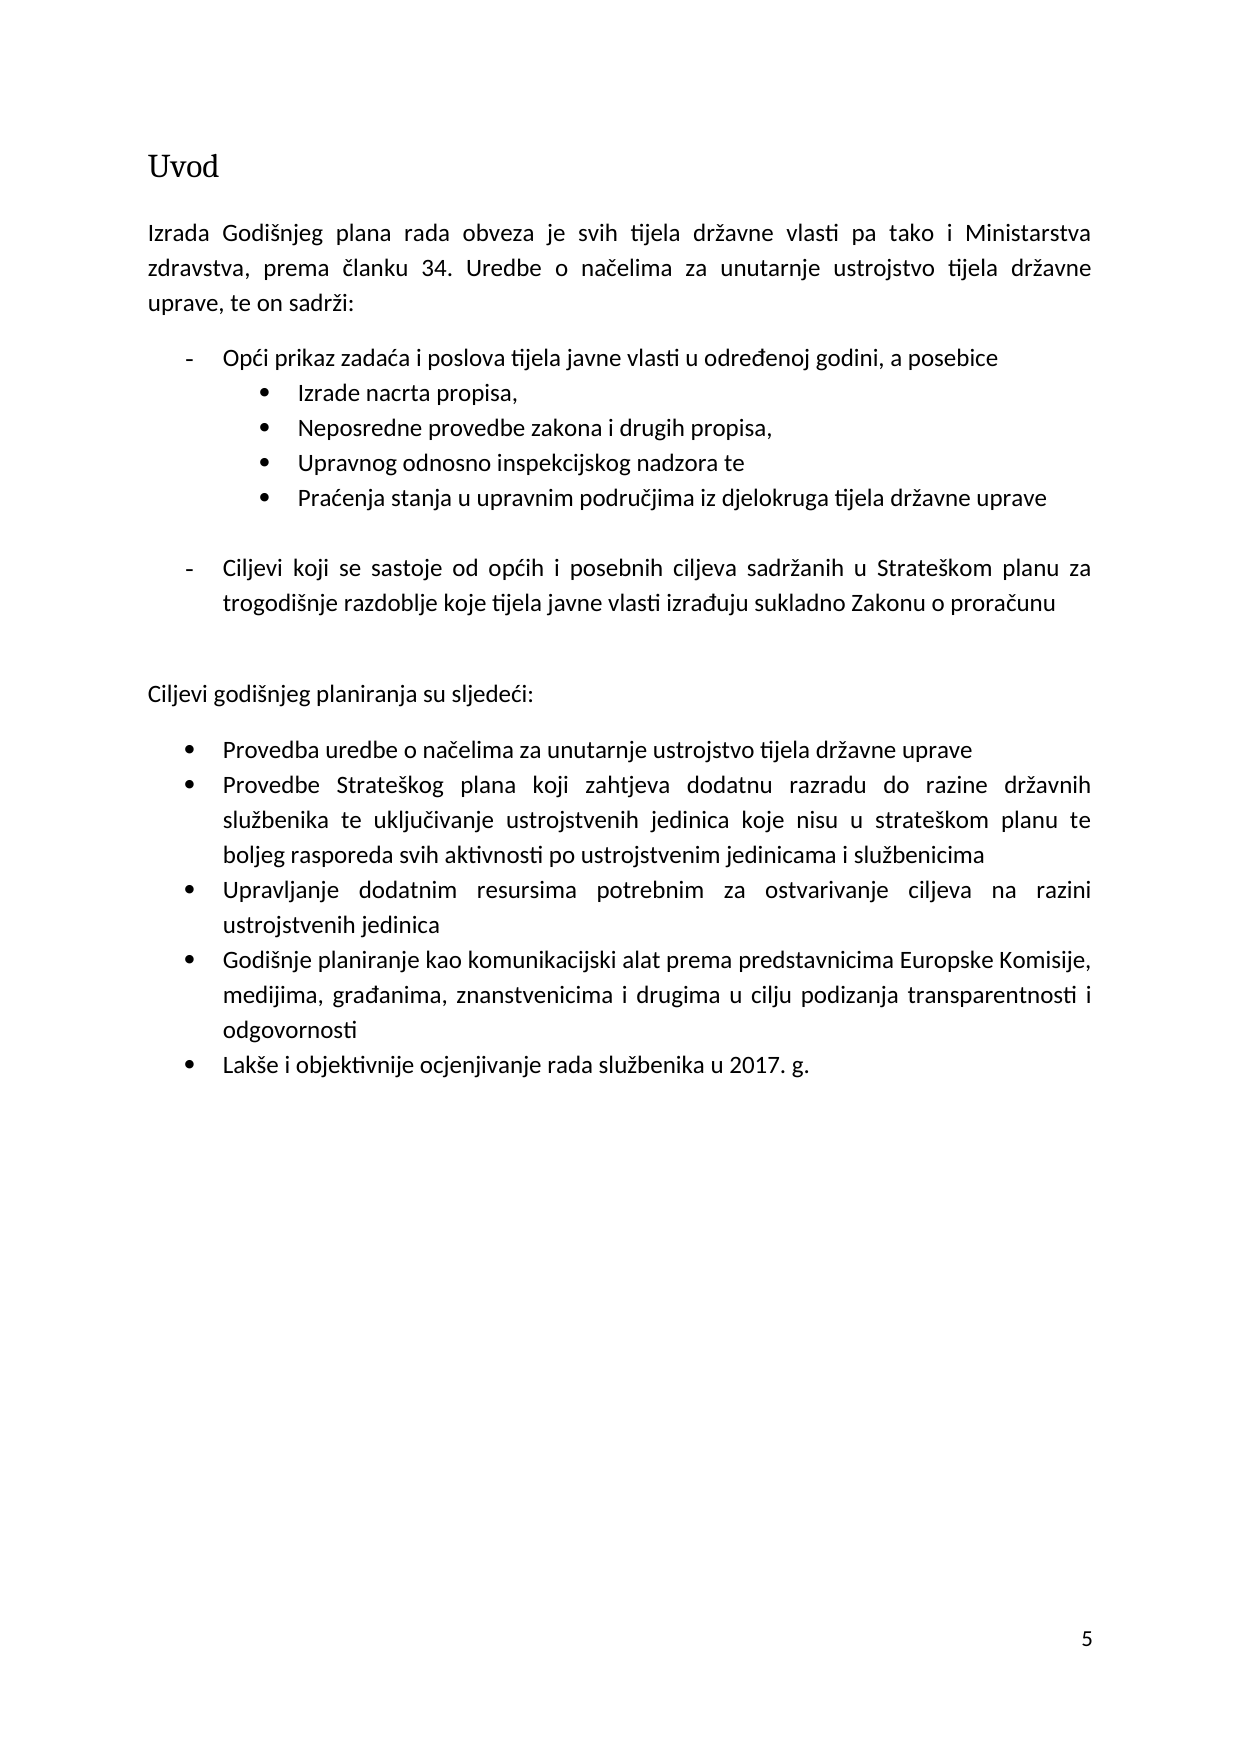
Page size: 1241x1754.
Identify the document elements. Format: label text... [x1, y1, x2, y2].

list Izrade nacrta propisa, [260, 377, 1093, 408]
list Upravnog odnosno inspekcijskog nadzora te [260, 447, 1093, 478]
list Godišnje planiranje kao komunikacijski alat prema predstavnicima Europske Komisije, medijima, građanima, znanstvenicima i drugima u cilju podizanja transparentnosti i odgovornosti [185, 944, 1093, 1045]
list Ciljevi koji se sastoje od općih i posebnih ciljeva sadržanih u Strateškom planu za trogodišnje razdoblje koje tijela javne vlasti izrađuju sukladno Zakonu o proračunu [185, 552, 1093, 618]
subtitle Uvod [148, 148, 1093, 186]
text Ciljevi godišnjeg planiranja su sljedeći: [148, 678, 1093, 709]
list Lakše i objektivnije ocjenjivanje rada službenika u 2017. g. [185, 1049, 1093, 1080]
list Praćenja stanja u upravnim područjima iz djelokruga tijela državne uprave [260, 482, 1093, 513]
list Provedbe Strateškog plana koji zahtjeva dodatnu razradu do razine državnih službenika te uključivanje ustrojstvenih jedinica koje nisu u strateškom planu te boljeg rasporeda svih aktivnosti po ustrojstvenim jedinicama i službenicima [185, 769, 1093, 870]
list Upravljanje dodatnim resursima potrebnim za ostvarivanje ciljeva na razini ustrojstvenih jedinica [185, 874, 1093, 940]
list Provedba uredbe o načelima za unutarnje ustrojstvo tijela državne uprave [185, 734, 1093, 765]
list Opći prikaz zadaća i poslova tijela javne vlasti u određenoj godini, a posebice [185, 342, 1093, 373]
text Izrada Godišnjeg plana rada obveza je svih tijela državne vlasti pa tako i Ministarstva zdravstva, prema članku 34. Uredbe o načelima za unutarnje ustrojstvo tijela državne uprave, te on sadrži: [148, 217, 1093, 317]
list Neposredne provedbe zakona i drugih propisa, [260, 412, 1093, 443]
